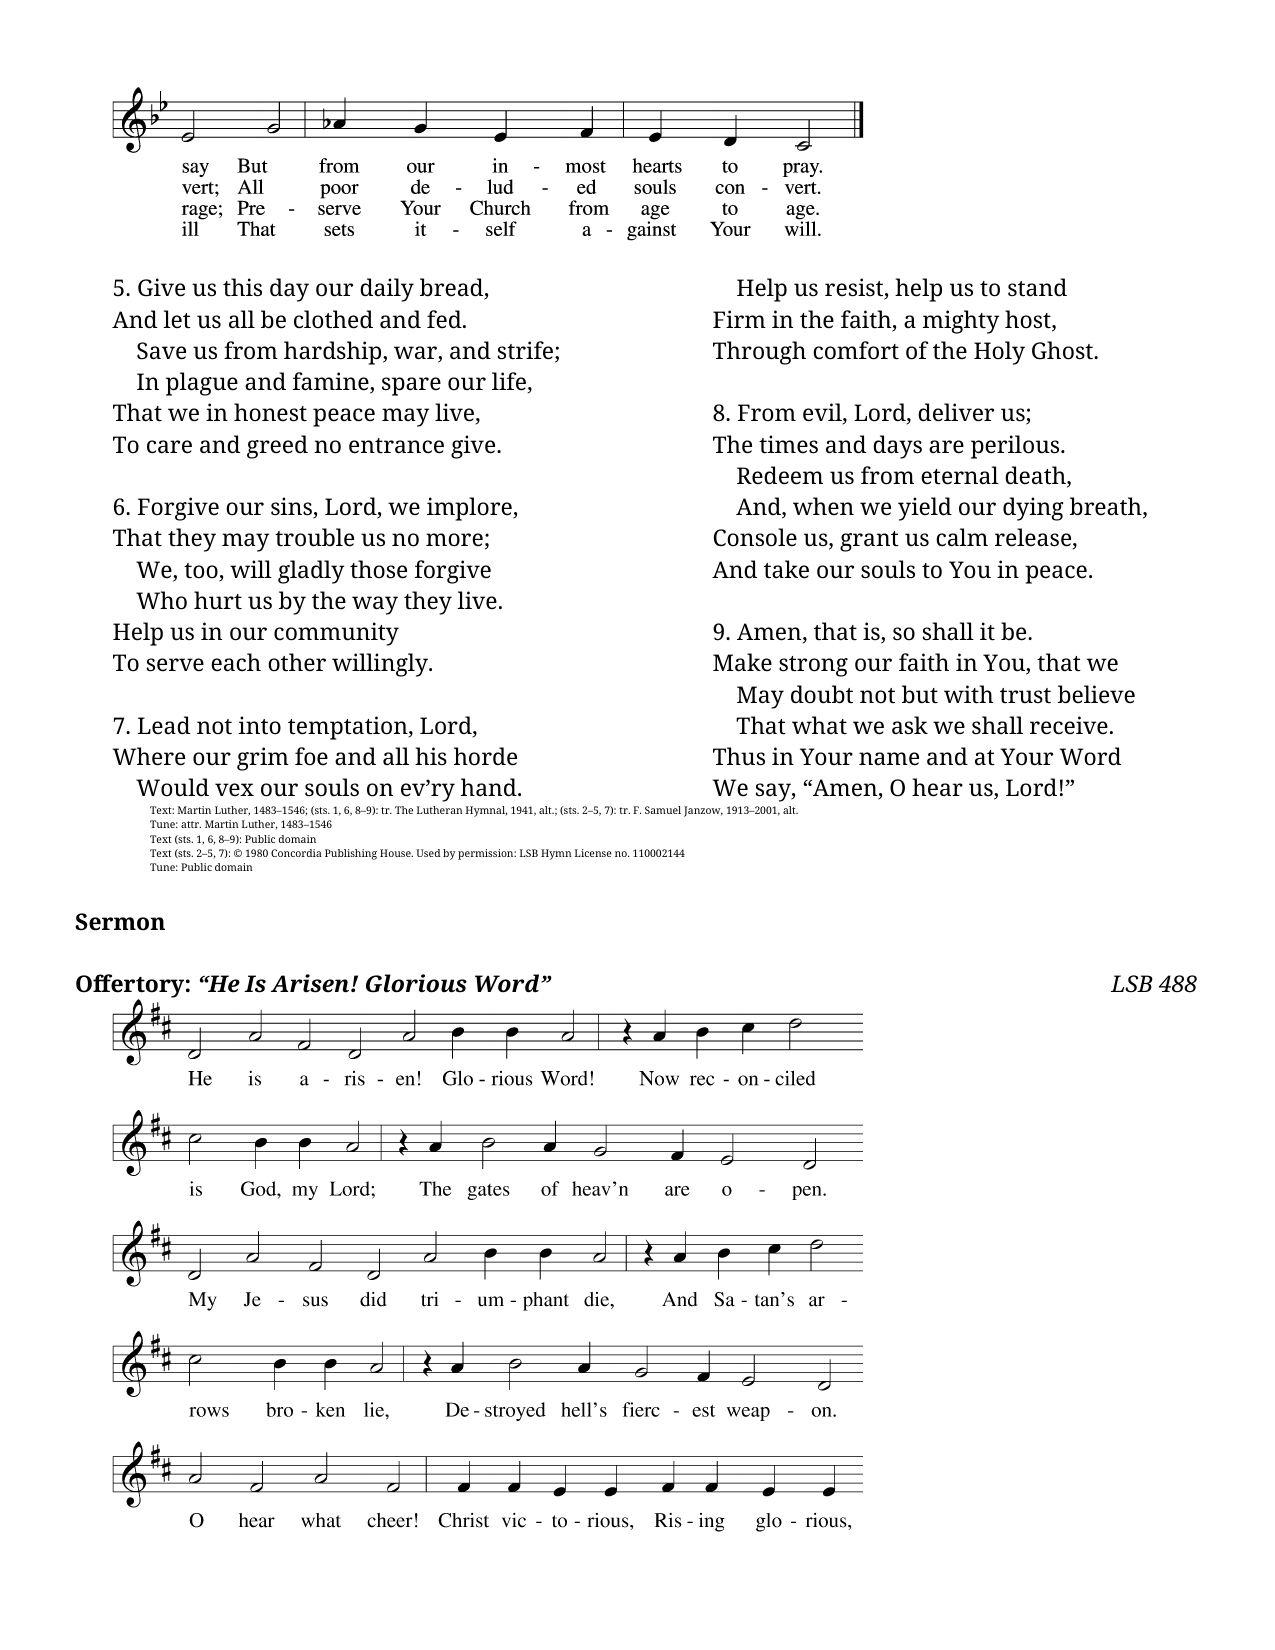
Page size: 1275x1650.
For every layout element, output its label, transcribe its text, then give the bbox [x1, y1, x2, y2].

picture [112, 999, 863, 1533]
text 7. Lead not into temptation, Lord, Where our grim foe and all his horde Would vex our souls on ev’ry hand. Help us resist, help us to stand Firm in the faith, a mighty host, Through comfort of the Holy Ghost. [712, 272, 1200, 366]
text 6. Forgive our sins, Lord, we implore, That they may trouble us no more; We, too, will gladly those forgive Who hurt us by the way they live. Help us in our community To serve each other willingly. [112, 491, 600, 678]
text Text: Martin Luther, 1483–1546; (sts. 1, 6, 8–9): tr. The Lutheran Hymnal, 1941, alt.; (sts. 2–5, 7): tr. F. Samuel Janzow, 1913–2001, alt. Tune: attr. Martin Luther, 1483–1546 Text (sts. 1, 6, 8–9): Public domain Text (sts. 2–5, 7): © 1980 Concordia Publishing House. Used by permission: LSB Hymn License no. 110002144 Tune: Public domain [150, 803, 1200, 874]
text 5. Give us this day our daily bread, And let us all be clothed and fed. Save us from hardship, war, and strife; In plague and famine, spare our life, That we in honest peace may live, To care and greed no entrance give. [112, 272, 600, 460]
text 7. Lead not into temptation, Lord, Where our grim foe and all his horde Would vex our souls on ev’ry hand. Help us resist, help us to stand Firm in the faith, a mighty host, Through comfort of the Holy Ghost. [112, 710, 600, 803]
text 8. From evil, Lord, deliver us; The times and days are perilous. Redeem us from eternal death, And, when we yield our dying breath, Console us, grant us calm release, And take our souls to You in peace. [712, 397, 1200, 585]
text 9. Amen, that is, so shall it be. Make strong our faith in You, that we May doubt not but with trust believe That what we ask we shall receive. Thus in Your name and at Your Word We say, “Amen, O hear us, Lord!” [712, 616, 1200, 803]
picture [112, 75, 864, 241]
text Sermon [75, 906, 1200, 937]
text Offertory: “He Is Arisen! Glorious Word” LSB 488 [75, 968, 1200, 999]
